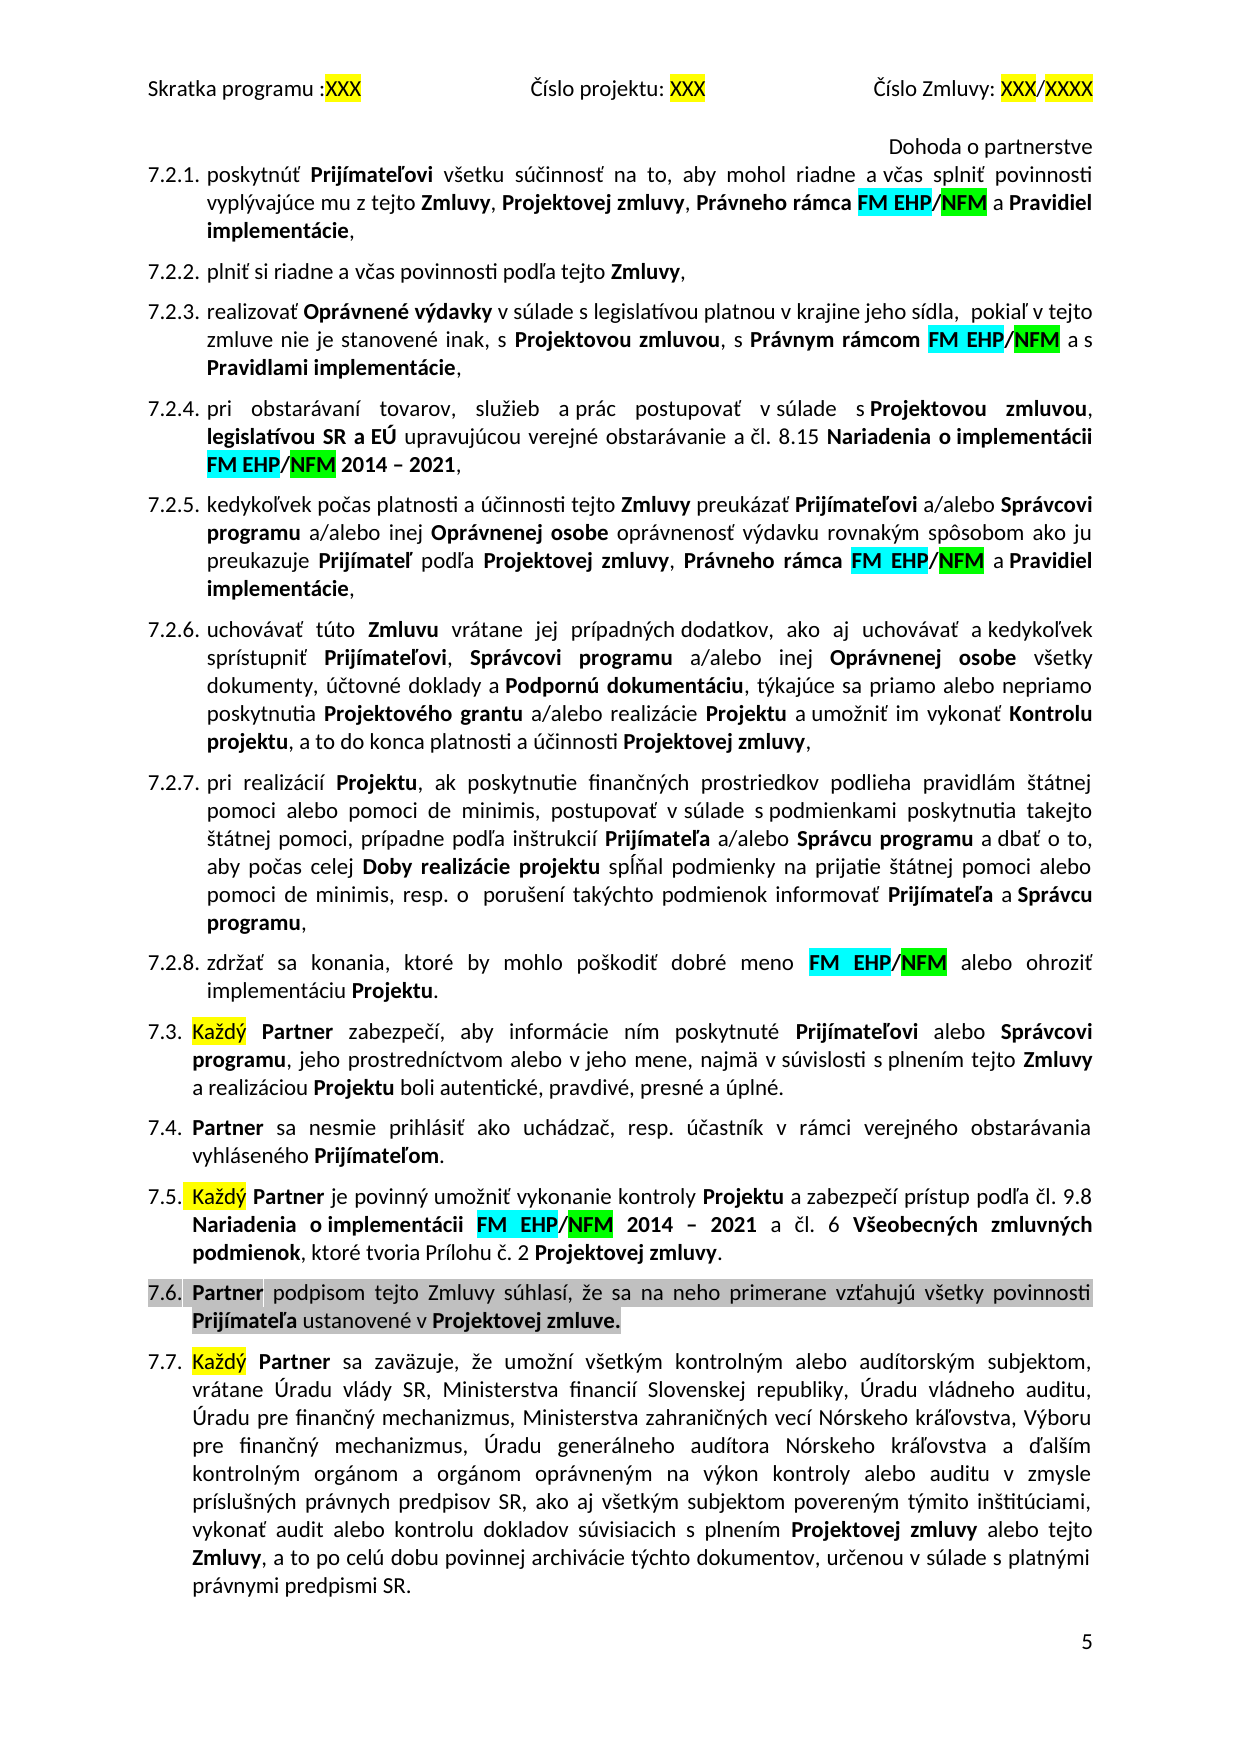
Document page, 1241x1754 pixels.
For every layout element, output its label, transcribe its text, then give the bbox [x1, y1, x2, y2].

list Partner podpisom tejto Zmluvy súhlasí, že sa na neho primerane vzťahujú všetky povinnosti Prijímateľa ustanovené v Projektovej zmluve. [148, 1278, 1093, 1334]
list poskytnúť Prijímateľovi všetku súčinnosť na to, aby mohol riadne a včas splniť povinnosti vyplývajúce mu z tejto Zmluvy, Projektovej zmluvy, Právneho rámca FM EHP/NFM a Pravidiel implementácie, [148, 160, 1093, 244]
list Partner sa nesmie prihlásiť ako uchádzač, resp. účastník v rámci verejného obstarávania vyhláseného Prijímateľom. [148, 1113, 1093, 1169]
list pri realizácií Projektu, ak poskytnutie finančných prostriedkov podlieha pravidlám štátnej pomoci alebo pomoci de minimis, postupovať v súlade s podmienkami poskytnutia takejto štátnej pomoci, prípadne podľa inštrukcií Prijímateľa a/alebo Správcu programu a dbať o to, aby počas celej Doby realizácie projektu spĺňal podmienky na prijatie štátnej pomoci alebo pomoci de minimis, resp. o porušení takýchto podmienok informovať Prijímateľa a Správcu programu, [148, 768, 1093, 936]
list Každý Partner je povinný umožniť vykonanie kontroly Projektu a zabezpečí prístup podľa čl. 9.8 Nariadenia o implementácii FM EHP/NFM 2014 – 2021 a čl. 6 Všeobecných zmluvných podmienok, ktoré tvoria Prílohu č. 2 Projektovej zmluvy. [148, 1182, 1093, 1266]
list realizovať Oprávnené výdavky v súlade s legislatívou platnou v krajine jeho sídla, pokiaľ v tejto zmluve nie je stanovené inak, s Projektovou zmluvou, s Právnym rámcom FM EHP/NFM a s Pravidlami implementácie, [148, 297, 1093, 381]
list uchovávať túto Zmluvu vrátane jej prípadných dodatkov, ako aj uchovávať a kedykoľvek sprístupniť Prijímateľovi, Správcovi programu a/alebo inej Oprávnenej osobe všetky dokumenty, účtovné doklady a Podpornú dokumentáciu, týkajúce sa priamo alebo nepriamo poskytnutia Projektového grantu a/alebo realizácie Projektu a umožniť im vykonať Kontrolu projektu, a to do konca platnosti a účinnosti Projektovej zmluvy, [148, 615, 1093, 755]
list pri obstarávaní tovarov, služieb a prác postupovať v súlade s Projektovou zmluvou, legislatívou SR a EÚ upravujúcou verejné obstarávanie a čl. 8.15 Nariadenia o implementácii FM EHP/NFM 2014 – 2021, [148, 394, 1093, 478]
list Každý Partner sa zaväzuje, že umožní všetkým kontrolným alebo audítorským subjektom, vrátane Úradu vlády SR, Ministerstva financií Slovenskej republiky, Úradu vládneho auditu, Úradu pre finančný mechanizmus, Ministerstva zahraničných vecí Nórskeho kráľovstva, Výboru pre finančný mechanizmus, Úradu generálneho audítora Nórskeho kráľovstva a ďalším kontrolným orgánom a orgánom oprávneným na výkon kontroly alebo auditu v zmysle príslušných právnych predpisov SR, ako aj všetkým subjektom povereným týmito inštitúciami, vykonať audit alebo kontrolu dokladov súvisiacich s plnením Projektovej zmluvy alebo tejto Zmluvy, a to po celú dobu povinnej archivácie týchto dokumentov, určenou v súlade s platnými právnymi predpismi SR. [148, 1347, 1093, 1599]
list kedykoľvek počas platnosti a účinnosti tejto Zmluvy preukázať Prijímateľovi a/alebo Správcovi programu a/alebo inej Oprávnenej osobe oprávnenosť výdavku rovnakým spôsobom ako ju preukazuje Prijímateľ podľa Projektovej zmluvy, Právneho rámca FM EHP/NFM a Pravidiel implementácie, [148, 491, 1093, 603]
list Každý Partner zabezpečí, aby informácie ním poskytnuté Prijímateľovi alebo Správcovi programu, jeho prostredníctvom alebo v jeho mene, najmä v súvislosti s plnením tejto Zmluvy a realizáciou Projektu boli autentické, pravdivé, presné a úplné. [148, 1017, 1093, 1101]
list plniť si riadne a včas povinnosti podľa tejto Zmluvy, [148, 257, 1093, 285]
list zdržať sa konania, ktoré by mohlo poškodiť dobré meno FM EHP/NFM alebo ohroziť implementáciu Projektu. [148, 948, 1093, 1004]
